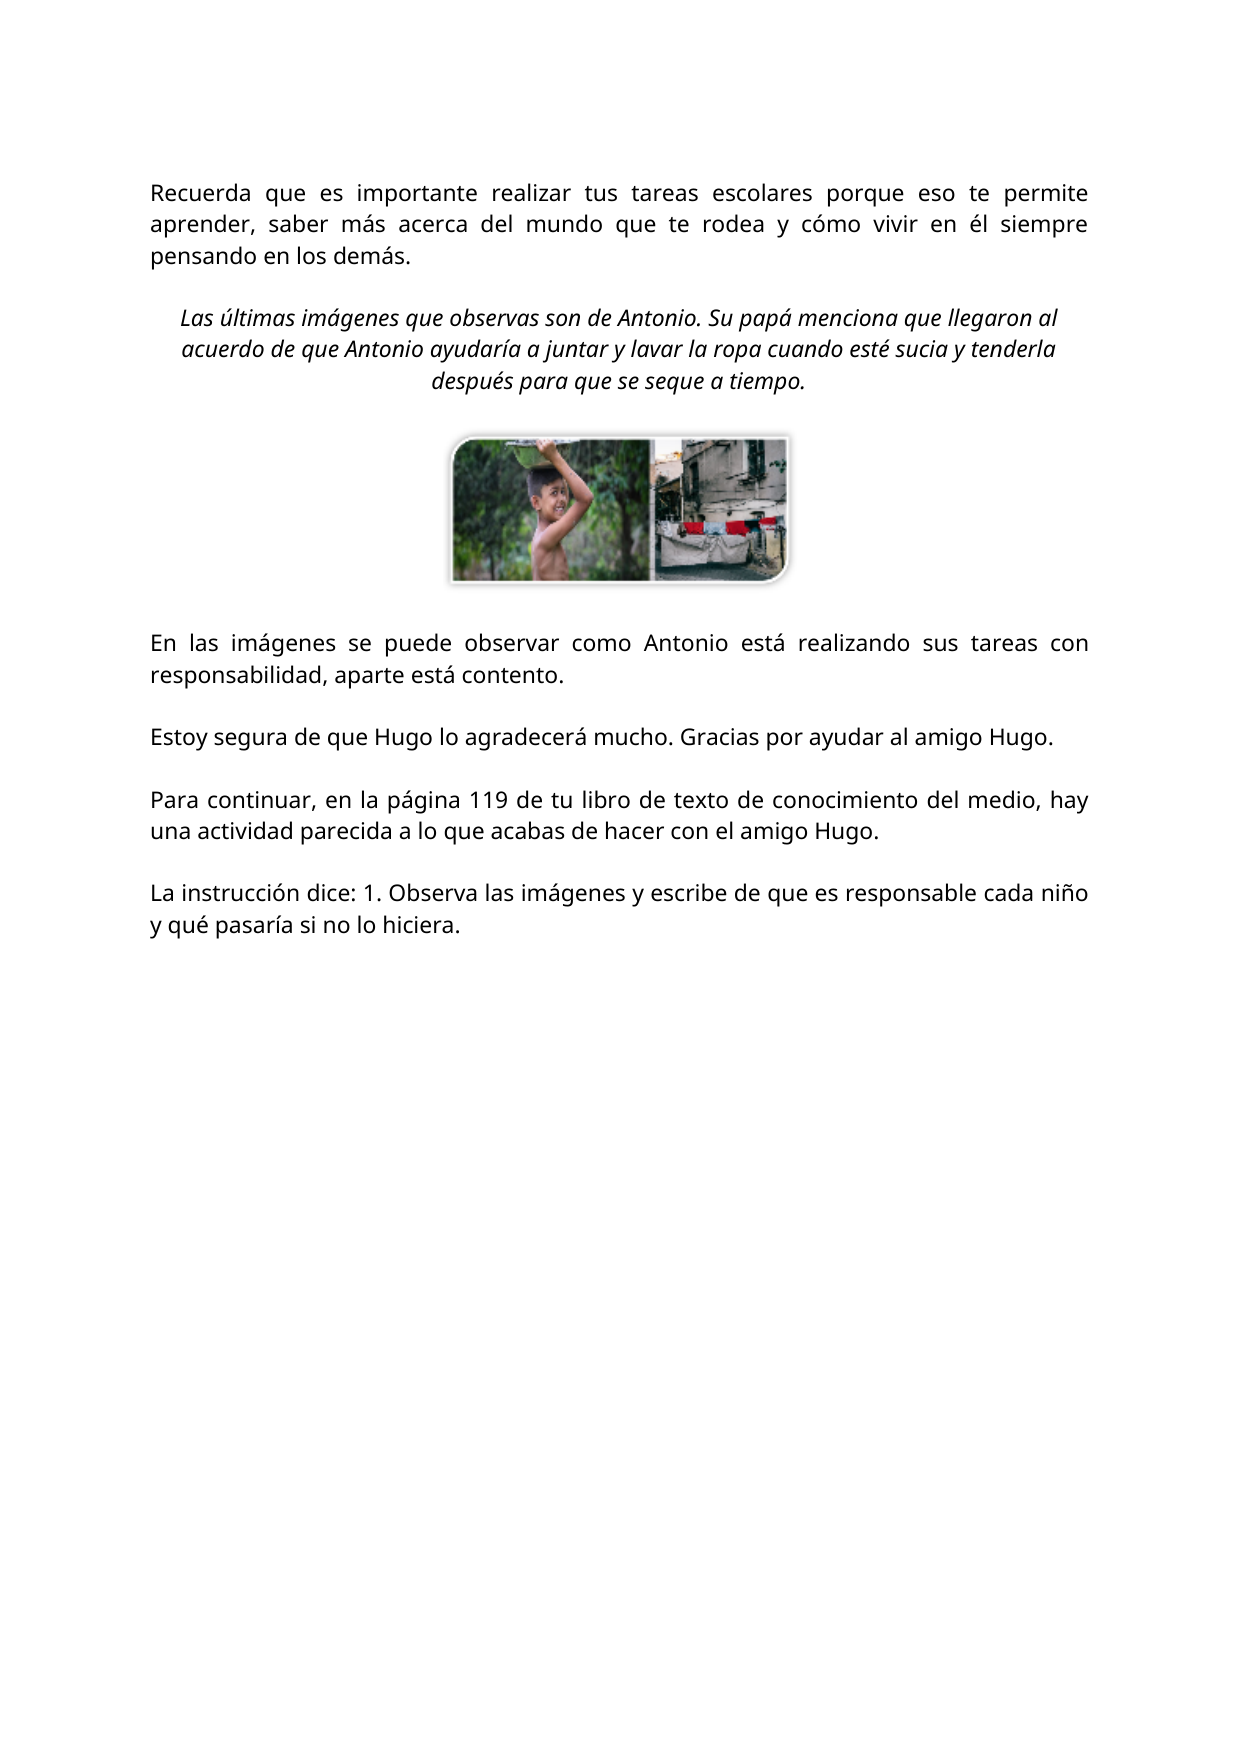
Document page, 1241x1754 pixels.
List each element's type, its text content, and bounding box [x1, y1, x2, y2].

text Recuerda que es importante realizar tus tareas escolares porque eso te permite aprender, saber más acerca del mundo que te rodea y cómo vivir en él siempre pensando en los demás. [150, 177, 1090, 271]
text En las imágenes se puede observar como Antonio está realizando sus tareas con responsabilidad, aparte está contento. [150, 627, 1090, 690]
text Estoy segura de que Hugo lo agradecerá mucho. Gracias por ayudar al amigo Hugo. [150, 721, 1090, 752]
picture [442, 427, 798, 597]
text Las últimas imágenes que observas son de Antonio. Su papá menciona que llegaron al acuerdo de que Antonio ayudaría a juntar y lavar la ropa cuando esté sucia y tenderla después para que se seque a tiempo. [150, 302, 1090, 396]
text Para continuar, en la página 119 de tu libro de texto de conocimiento del medio, hay una actividad parecida a lo que acabas de hacer con el amigo Hugo. [150, 784, 1090, 846]
text La instrucción dice: 1. Observa las imágenes y escribe de que es responsable cada niño y qué pasaría si no lo hiciera. [150, 877, 1090, 940]
